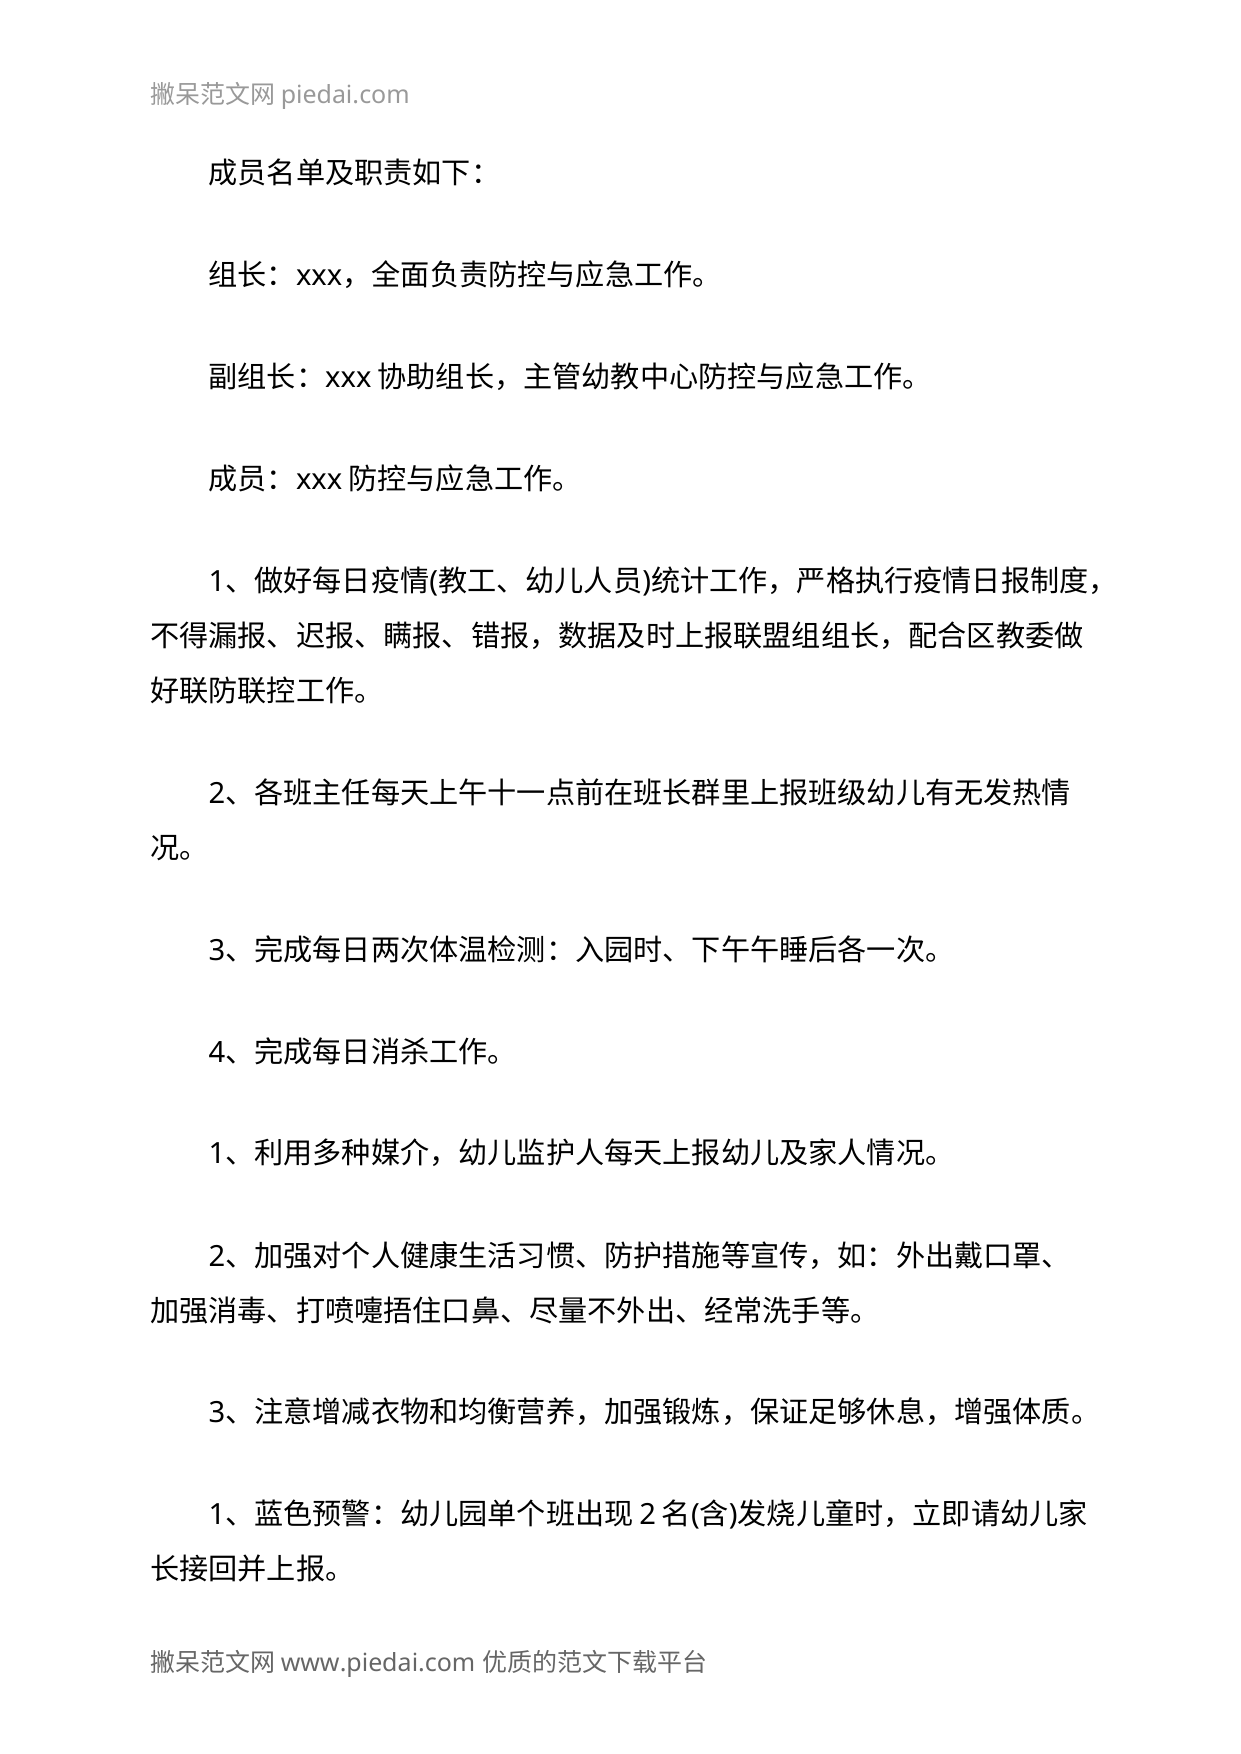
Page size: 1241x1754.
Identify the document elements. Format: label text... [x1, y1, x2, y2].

text 3、注意增减衣物和均衡营养，加强锻炼，保证足够休息，增强体质。 [150, 1389, 1090, 1431]
text 1、做好每日疫情(教工、幼儿人员)统计工作，严格执行疫情日报制度，不得漏报、迟报、瞒报、错报，数据及时上报联盟组组长，配合区教委做好联防联控工作。 [150, 558, 1090, 710]
text 成员：xxx防控与应急工作。 [150, 456, 1090, 498]
text 成员名单及职责如下： [150, 150, 1090, 192]
text 2、加强对个人健康生活习惯、防护措施等宣传，如：外出戴口罩、加强消毒、打喷嚏捂住口鼻、尽量不外出、经常洗手等。 [150, 1232, 1090, 1329]
text 1、利用多种媒介，幼儿监护人每天上报幼儿及家人情况。 [150, 1130, 1090, 1172]
text 副组长：xxx协助组长，主管幼教中心防控与应急工作。 [150, 354, 1090, 396]
text 组长：xxx，全面负责防控与应急工作。 [150, 252, 1090, 294]
text 1、蓝色预警：幼儿园单个班出现2名(含)发烧儿童时，立即请幼儿家长接回并上报。 [150, 1491, 1090, 1588]
text 3、完成每日两次体温检测：入园时、下午午睡后各一次。 [150, 926, 1090, 968]
text 4、完成每日消杀工作。 [150, 1028, 1090, 1071]
text 2、各班主任每天上午十一点前在班长群里上报班级幼儿有无发热情况。 [150, 769, 1090, 867]
